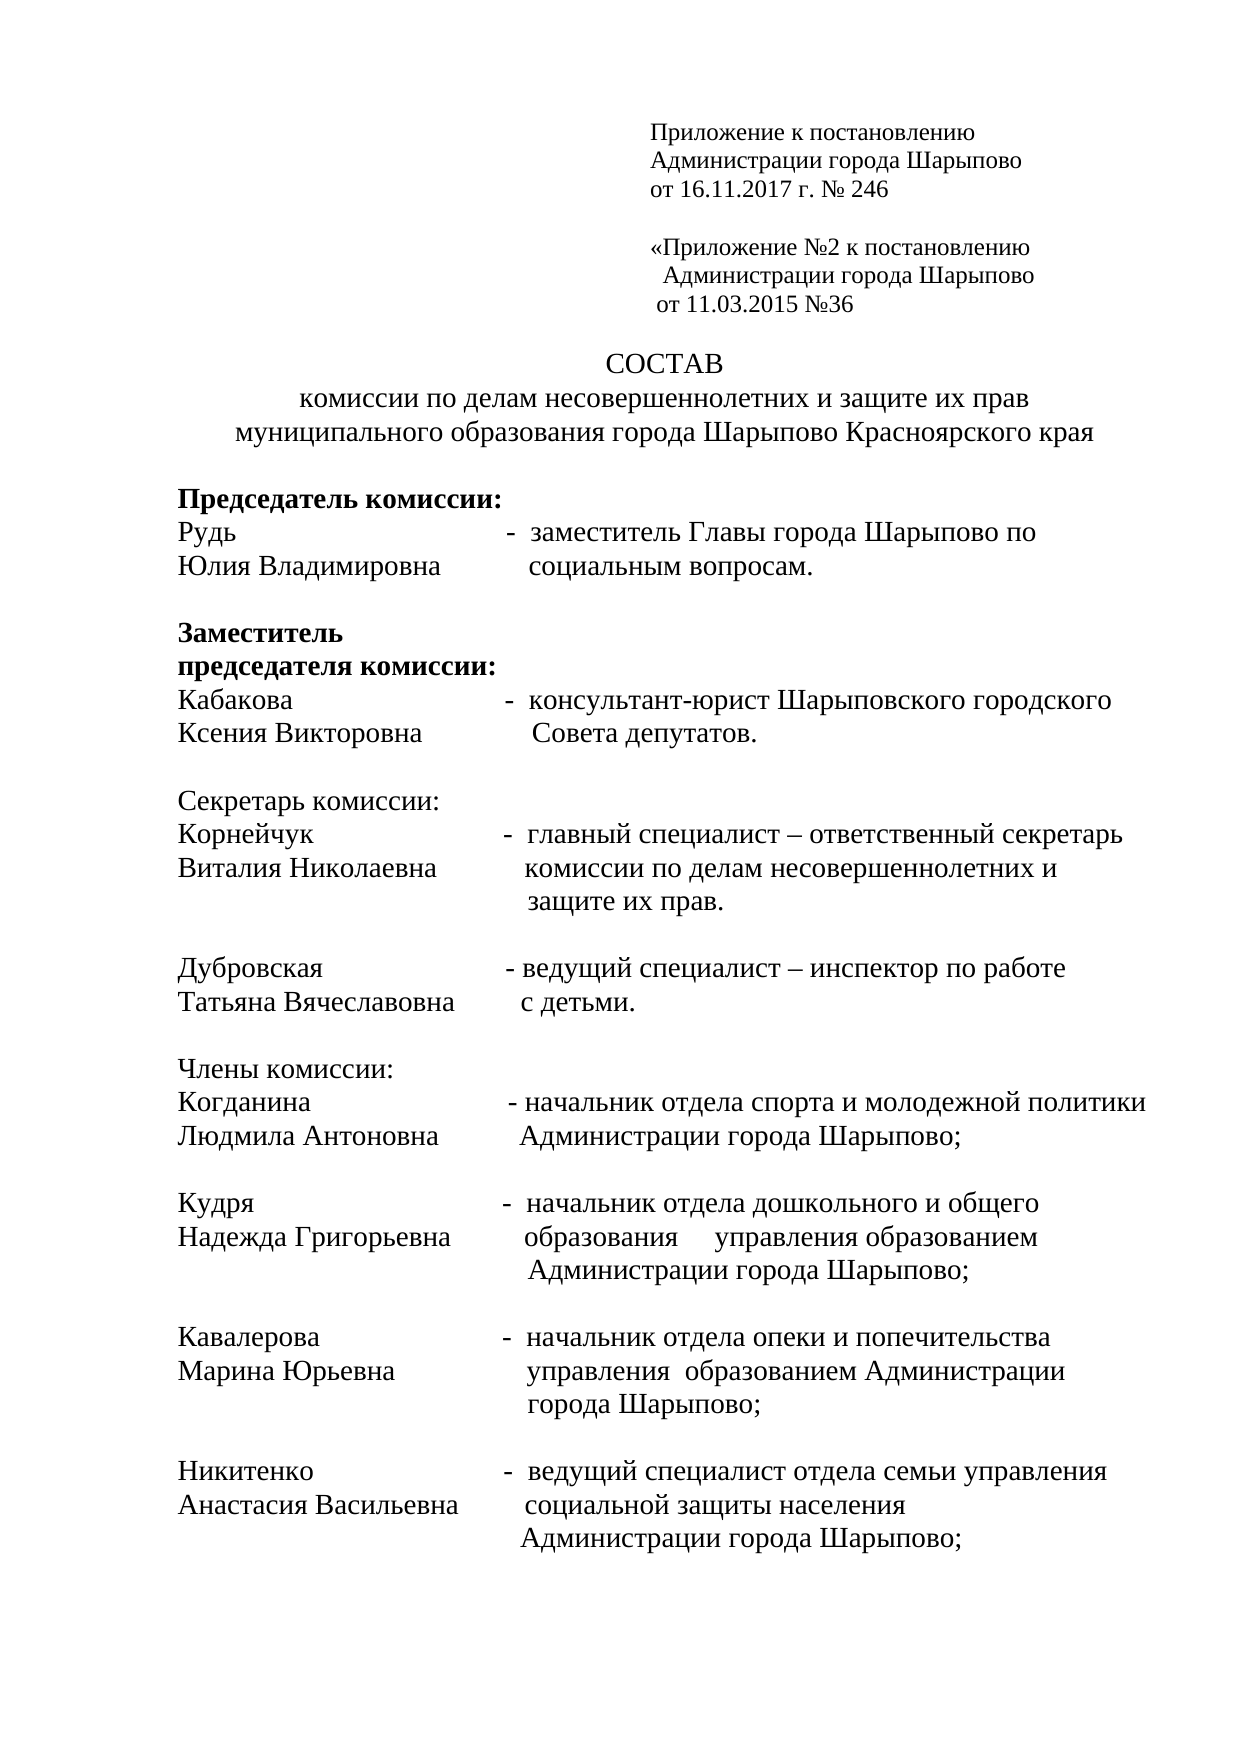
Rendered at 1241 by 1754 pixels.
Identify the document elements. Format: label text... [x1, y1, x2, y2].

text Приложение к постановлению [650, 89, 1152, 145]
text Татьяна Вячеславовна с детьми. [177, 984, 1152, 1017]
text Рудь - заместитель Главы города Шарыпово по [177, 514, 1167, 548]
text защите их прав. [177, 883, 1152, 917]
text Ксения Викторовна Совета депутатов. [177, 716, 1152, 749]
text Виталия Николаевна комиссии по делам несовершеннолетних и [177, 850, 1152, 883]
text Кавалерова - начальник отдела опеки и попечительства [177, 1319, 1152, 1353]
text Администрации города Шарыпово; [177, 1521, 1152, 1554]
text Никитенко - ведущий специалист отдела семьи управления [177, 1453, 1152, 1487]
text «Приложение №2 к постановлению [650, 232, 1152, 260]
text Марина Юрьевна управления образованием Администрации [177, 1353, 1152, 1386]
text от 16.11.2017 г. № 246 [650, 174, 1152, 203]
text Секретарь комиссии: [177, 783, 1152, 816]
text комиссии по делам несовершеннолетних и защите их прав [177, 380, 1152, 414]
text города Шарыпово; [177, 1386, 1152, 1420]
text Анастасия Васильевна социальной защиты населения [177, 1487, 1152, 1521]
text муниципального образования города Шарыпово Красноярского края [177, 414, 1152, 447]
text Дубровская - ведущий специалист – инспектор по работе [177, 950, 1152, 984]
text Члены комиссии: [177, 1051, 1152, 1084]
text Людмила Антоновна Администрации города Шарыпово; [177, 1118, 1152, 1152]
text Юлия Владимировна социальным вопросам. [177, 548, 1152, 581]
text Когданина - начальник отдела спорта и молодежной политики [177, 1084, 1152, 1118]
text Администрации города Шарыпово; [177, 1252, 1152, 1286]
text СОСТАВ [177, 347, 1152, 380]
text Председатель комиссии: [177, 481, 1152, 514]
text Администрации города Шарыпово [650, 145, 1152, 174]
text Корнейчук - главный специалист – ответственный секретарь [177, 816, 1152, 850]
text Заместитель [177, 615, 1152, 648]
text Кудря - начальник отдела дошкольного и общего [177, 1185, 1152, 1219]
text Надежда Григорьевна образования управления образованием [177, 1219, 1152, 1252]
text Администрации города Шарыпово [650, 260, 1152, 289]
text Кабакова - консультант-юрист Шарыповского городского [177, 682, 1152, 716]
text от 11.03.2015 №36 [650, 289, 1152, 318]
text председателя комиссии: [177, 648, 1152, 682]
